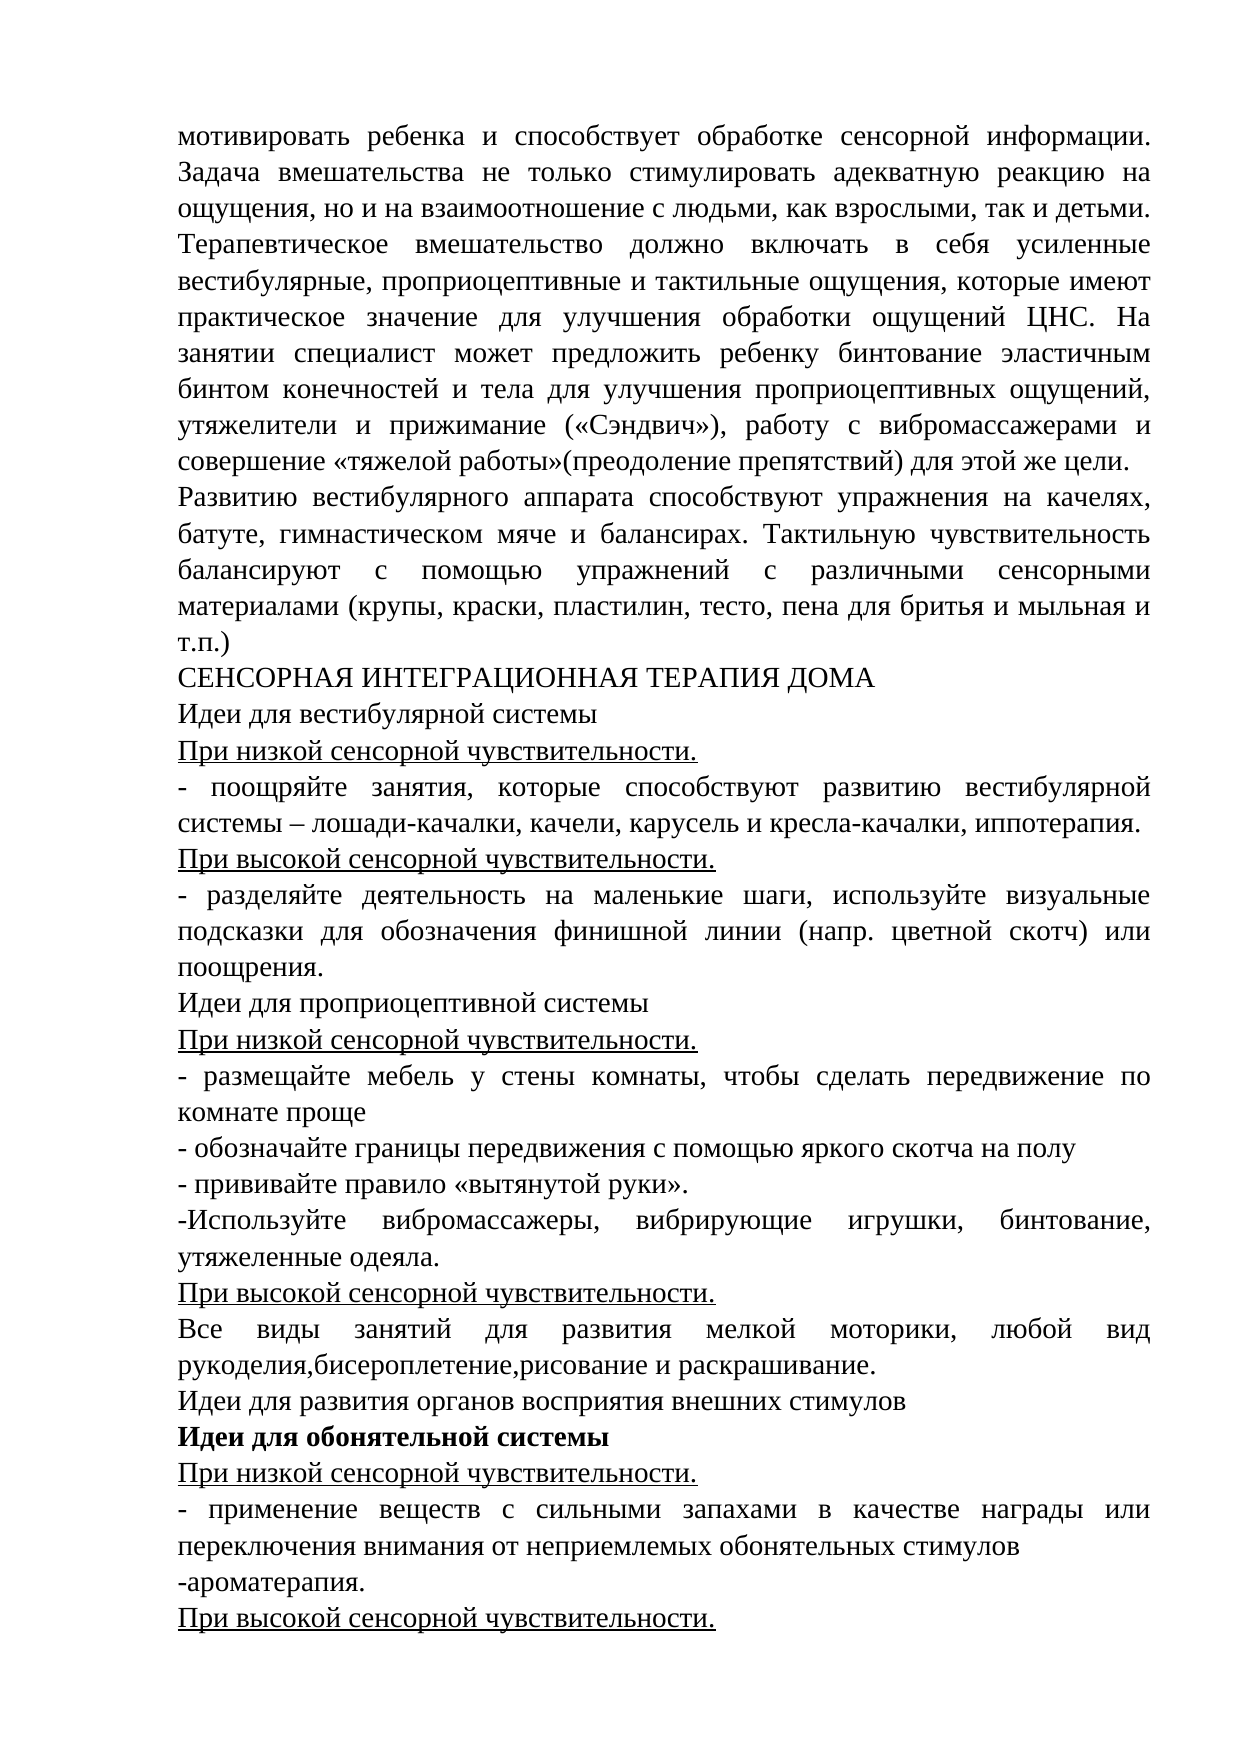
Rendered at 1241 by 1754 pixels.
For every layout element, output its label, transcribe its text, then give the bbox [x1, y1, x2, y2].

text При низкой сенсорной чувствительности. [177, 1022, 1152, 1055]
text Идеи для развития органов восприятия внешних стимулов [177, 1383, 1152, 1417]
text Идеи для обонятельной системы [177, 1419, 1152, 1453]
text При низкой сенсорной чувствительности. [177, 1456, 1152, 1489]
text - прививайте правило «вытянутой руки». [177, 1166, 1152, 1200]
text Все виды занятий для развития мелкой моторики, любой вид рукоделия,бисероплетение,рисование и раскрашивание. [177, 1311, 1152, 1381]
text - применение веществ с сильными запахами в качестве награды или переключения внимания от неприемлемых обонятельных стимулов [177, 1492, 1152, 1561]
text При низкой сенсорной чувствительности. [177, 733, 1152, 766]
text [177, 118, 1152, 477]
text СЕНСОРНАЯ ИНТЕГРАЦИОННАЯ ТЕРАПИЯ ДОМА [177, 660, 1152, 694]
text Идеи для вестибулярной системы [177, 696, 1152, 730]
text - обозначайте границы передвижения с помощью яркого скотча на полу [177, 1130, 1152, 1164]
text При высокой сенсорной чувствительности. [177, 841, 1152, 874]
text -ароматерапия. [177, 1564, 1152, 1597]
text Идеи для проприоцептивной системы [177, 986, 1152, 1019]
text Развитию вестибулярного аппарата способствуют упражнения на качелях, батуте, гимнастическом мяче и балансирах. Тактильную чувствительность балансируют с помощью упражнений с различными сенсорными материалами (крупы, краски, пластилин, тесто, пена для бритья и мыльная и т.п.) [177, 479, 1152, 658]
text -Используйте вибромассажеры, вибрирующие игрушки, бинтование, утяжеленные одеяла. [177, 1202, 1152, 1272]
text - разделяйте деятельность на маленькие шаги, используйте визуальные подсказки для обозначения финишной линии (напр. цветной скотч) или поощрения. [177, 877, 1152, 983]
text При высокой сенсорной чувствительности. [177, 1275, 1152, 1308]
text - размещайте мебель у стены комнаты, чтобы сделать передвижение по комнате проще [177, 1058, 1152, 1128]
text При высокой сенсорной чувствительности. [177, 1600, 1152, 1634]
text - поощряйте занятия, которые способствуют развитию вестибулярной системы – лошади-качалки, качели, карусель и кресла-качалки, иппотерапия. [177, 769, 1152, 838]
